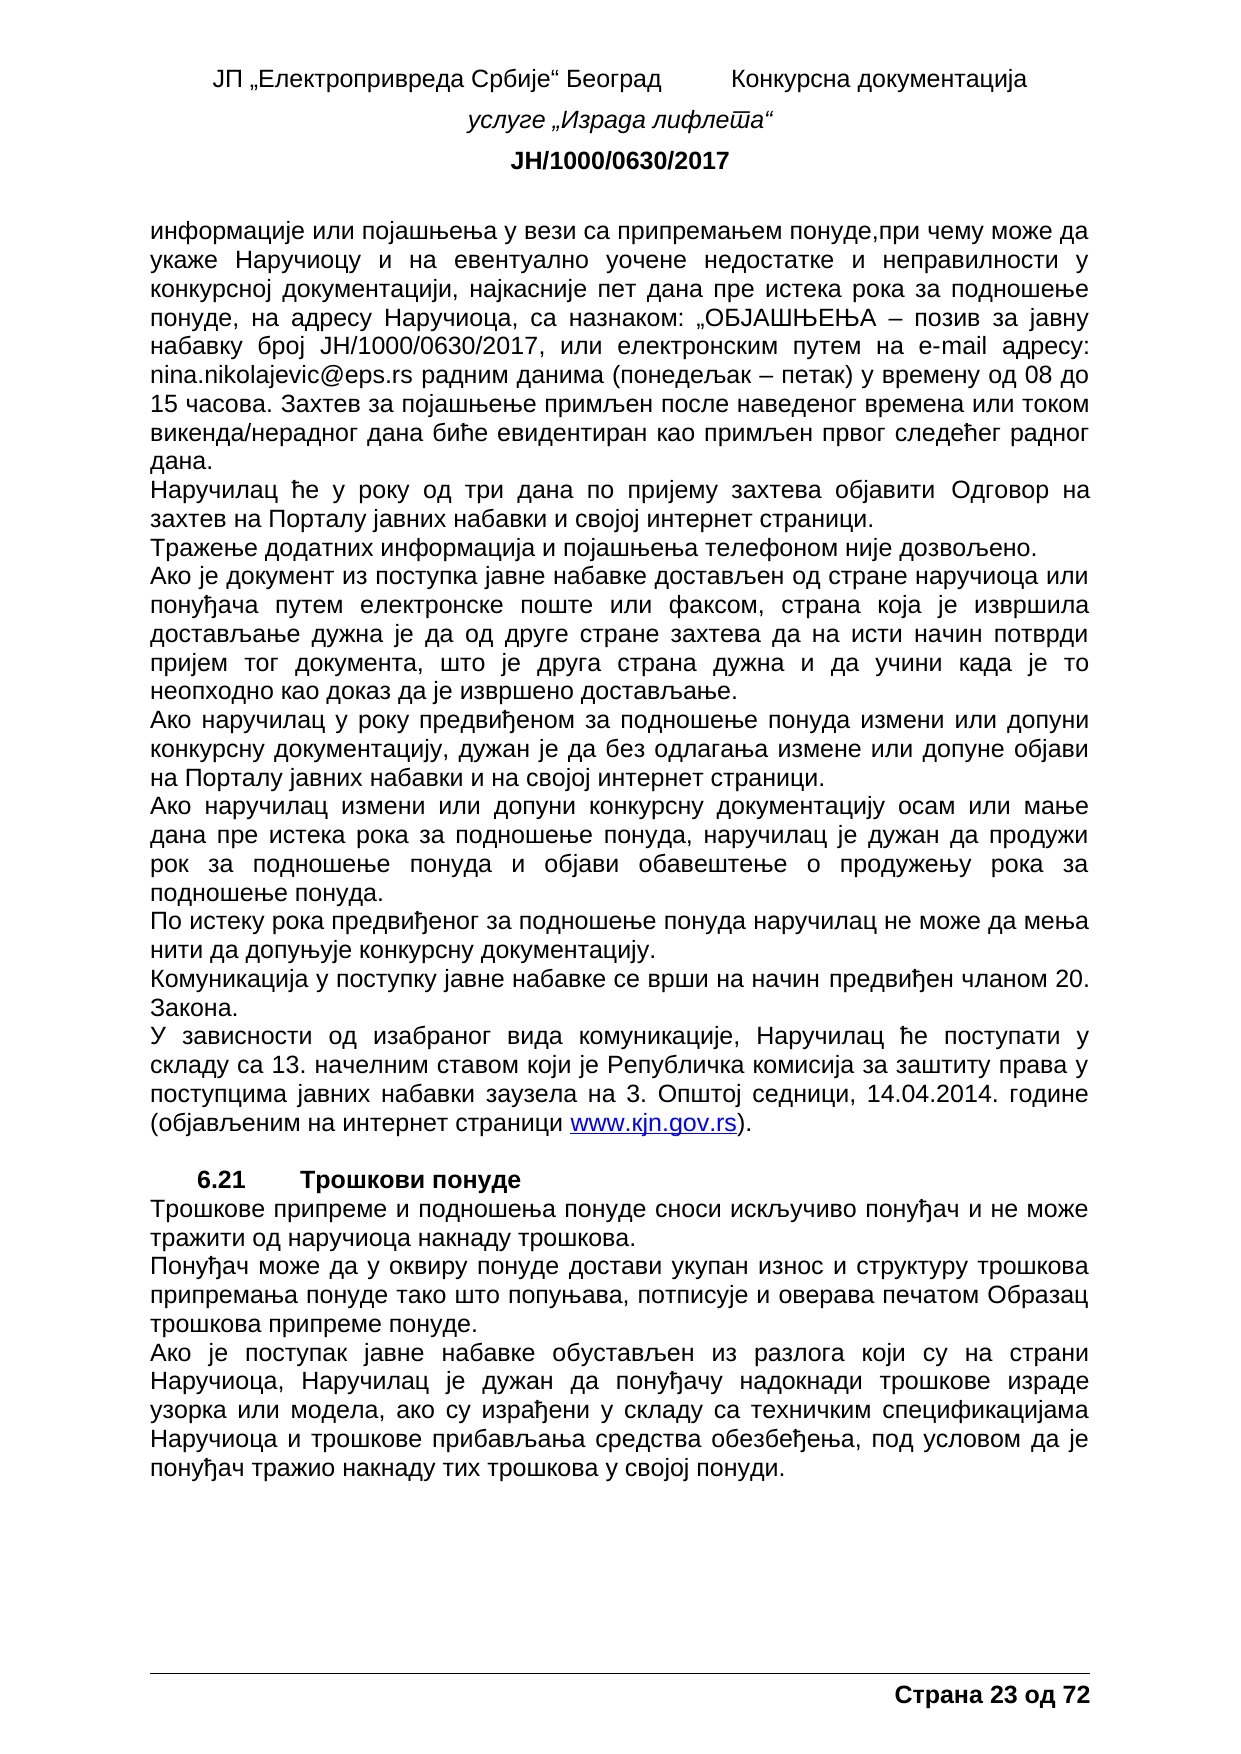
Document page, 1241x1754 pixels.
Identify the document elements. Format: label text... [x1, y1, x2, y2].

text У зависности од изабраног вида комуникације, Наручилац ће поступати у складу са 13. начелним ставом који је Републичка комисија за заштиту права у поступцима јавних набавки заузела на 3. Општој седници, 14.04.2014. године (објављеним на интернет страници www.кjn.gov.rs). [150, 1021, 1090, 1136]
text Ако наручилац измени или допуни конкурсну документацију осам или мање дана пре истека рока за подношење понуда, наручилац је дужан да продужи рок за подношење понуда и објави обавештење о продужењу рока за подношење понуда. [150, 791, 1090, 906]
text По истеку рока предвиђеног за подношење понуда наручилац не може да мења нити да допуњује конкурсну документацију. [150, 906, 1090, 964]
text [150, 216, 1090, 475]
text Тражење додатних информација и појашњења телефоном није дозвољено. [150, 532, 1090, 561]
text Трошкове припреме и подношења понуде сноси искључиво понуђач и не може тражити од наручиоца накнаду трошкова. [150, 1194, 1090, 1251]
list Трошкови понуде [197, 1165, 1090, 1194]
text Ако наручилац у року предвиђеном за подношење понуда измени или допуни конкурсну документацију, дужан је да без одлагања измене или допуне објави на Порталу јавних набавки и на својој интернет страници. [150, 705, 1090, 791]
text Комуникација у поступку јавне набавке се врши на начин предвиђен чланом 20. Закона. [150, 964, 1090, 1021]
text Наручилац ће у року од три дана по пријему захтева објавити Одговор на захтев на Порталу јавних набавки и својој интернет страници. [150, 475, 1090, 532]
text Ако је документ из поступка јавне набавке достављен од стране наручиоца или понуђача путем електронске поште или факсом, страна која је извршила достављање дужна је да од друге стране захтева да на исти начин потврди пријем тог документа, што је друга страна дужна и да учини када је то неопходно као доказ да је извршено достављање. [150, 561, 1090, 705]
text Понуђач може да у оквиру понуде достави укупан износ и структуру трошкова припремања понуде тако што попуњава, потписује и оверава печатом Образац трошкова припреме понуде. [150, 1251, 1090, 1337]
text Ако је поступак јавне набавке обустављен из разлога који су на страни Наручиоца, Наручилац је дужан да понуђачу надокнади трошкове израде узорка или модела, ако су израђени у складу са техничким спецификацијама Наручиоца и трошкове прибављања средства обезбеђења, под условом да је понуђач тражио накнаду тих трошкова у својој понуди. [150, 1337, 1090, 1481]
